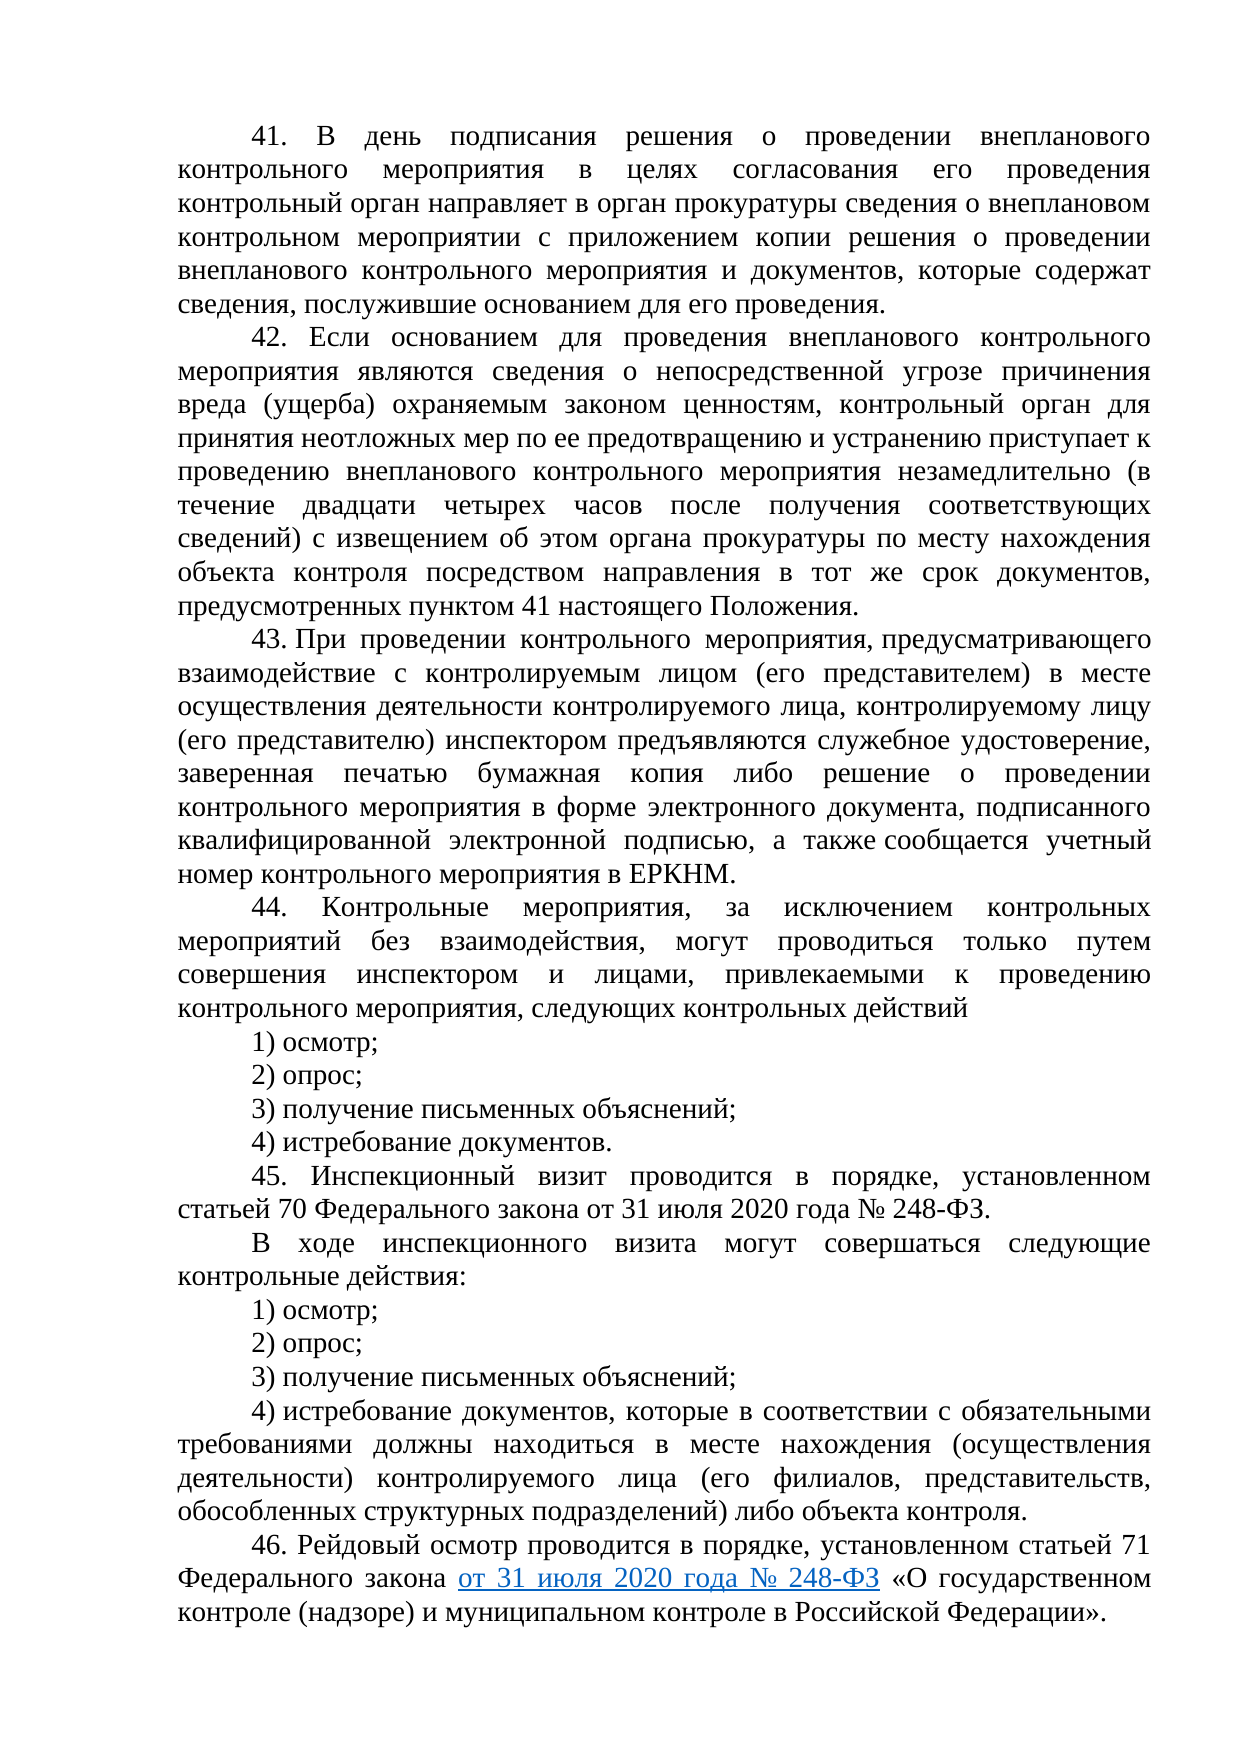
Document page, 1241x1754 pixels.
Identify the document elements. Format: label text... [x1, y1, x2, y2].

text 2) опрос; [177, 1057, 1152, 1091]
text В ходе инспекционного визита могут совершаться следующие контрольные действия: [177, 1225, 1152, 1292]
text 3) получение письменных объяснений; [177, 1359, 1152, 1393]
text 4) истребование документов. [177, 1124, 1152, 1158]
text 44. Контрольные мероприятия, за исключением контрольных мероприятий без взаимодействия, могут проводиться только путем совершения инспектором и лицами, привлекаемыми к проведению контрольного мероприятия, следующих контрольных действий [177, 889, 1152, 1024]
text 43. При проведении контрольного мероприятия, предусматривающего взаимодействие с контролируемым лицом (его представителем) в месте осуществления деятельности контролируемого лица, контролируемому лицу (его представителю) инспектором предъявляются служебное удостоверение, заверенная печатью бумажная копия либо решение о проведении контрольного мероприятия в форме электронного документа, подписанного квалифицированной электронной подписью, а также сообщается учетный номер контрольного мероприятия в ЕРКНМ. [177, 621, 1152, 889]
text 3) получение письменных объяснений; [177, 1091, 1152, 1124]
text 2) опрос; [177, 1326, 1152, 1359]
text 4) истребование документов, которые в соответствии с обязательными требованиями должны находиться в месте нахождения (осуществления деятельности) контролируемого лица (его филиалов, представительств, обособленных структурных подразделений) либо объекта контроля. [177, 1393, 1152, 1527]
text 42. Если основанием для проведения внепланового контрольного мероприятия являются сведения о непосредственной угрозе причинения вреда (ущерба) охраняемым законом ценностям, контрольный орган для принятия неотложных мер по ее предотвращению и устранению приступает к проведению внепланового контрольного мероприятия незамедлительно (в течение двадцати четырех часов после получения соответствующих сведений) с извещением об этом органа прокуратуры по месту нахождения объекта контроля посредством направления в тот же срок документов, предусмотренных пунктом 41 настоящего Положения. [177, 319, 1152, 621]
text 1) осмотр; [177, 1024, 1152, 1057]
text 45. Инспекционный визит проводится в порядке, установленном статьей 70 Федерального закона от 31 июля 2020 года № 248-ФЗ. [177, 1158, 1152, 1225]
text 1) осмотр; [177, 1292, 1152, 1326]
text 46. Рейдовый осмотр проводится в порядке, установленном статьей 71 Федерального закона от 31 июля 2020 года № 248-ФЗ «О государственном контроле (надзоре) и муниципальном контроле в Российской Федерации». [177, 1527, 1152, 1627]
text 41. В день подписания решения о проведении внепланового контрольного мероприятия в целях согласования его проведения контрольный орган направляет в орган прокуратуры сведения о внеплановом контрольном мероприятии с приложением копии решения о проведении внепланового контрольного мероприятия и документов, которые содержат сведения, послужившие основанием для его проведения. [177, 118, 1152, 319]
